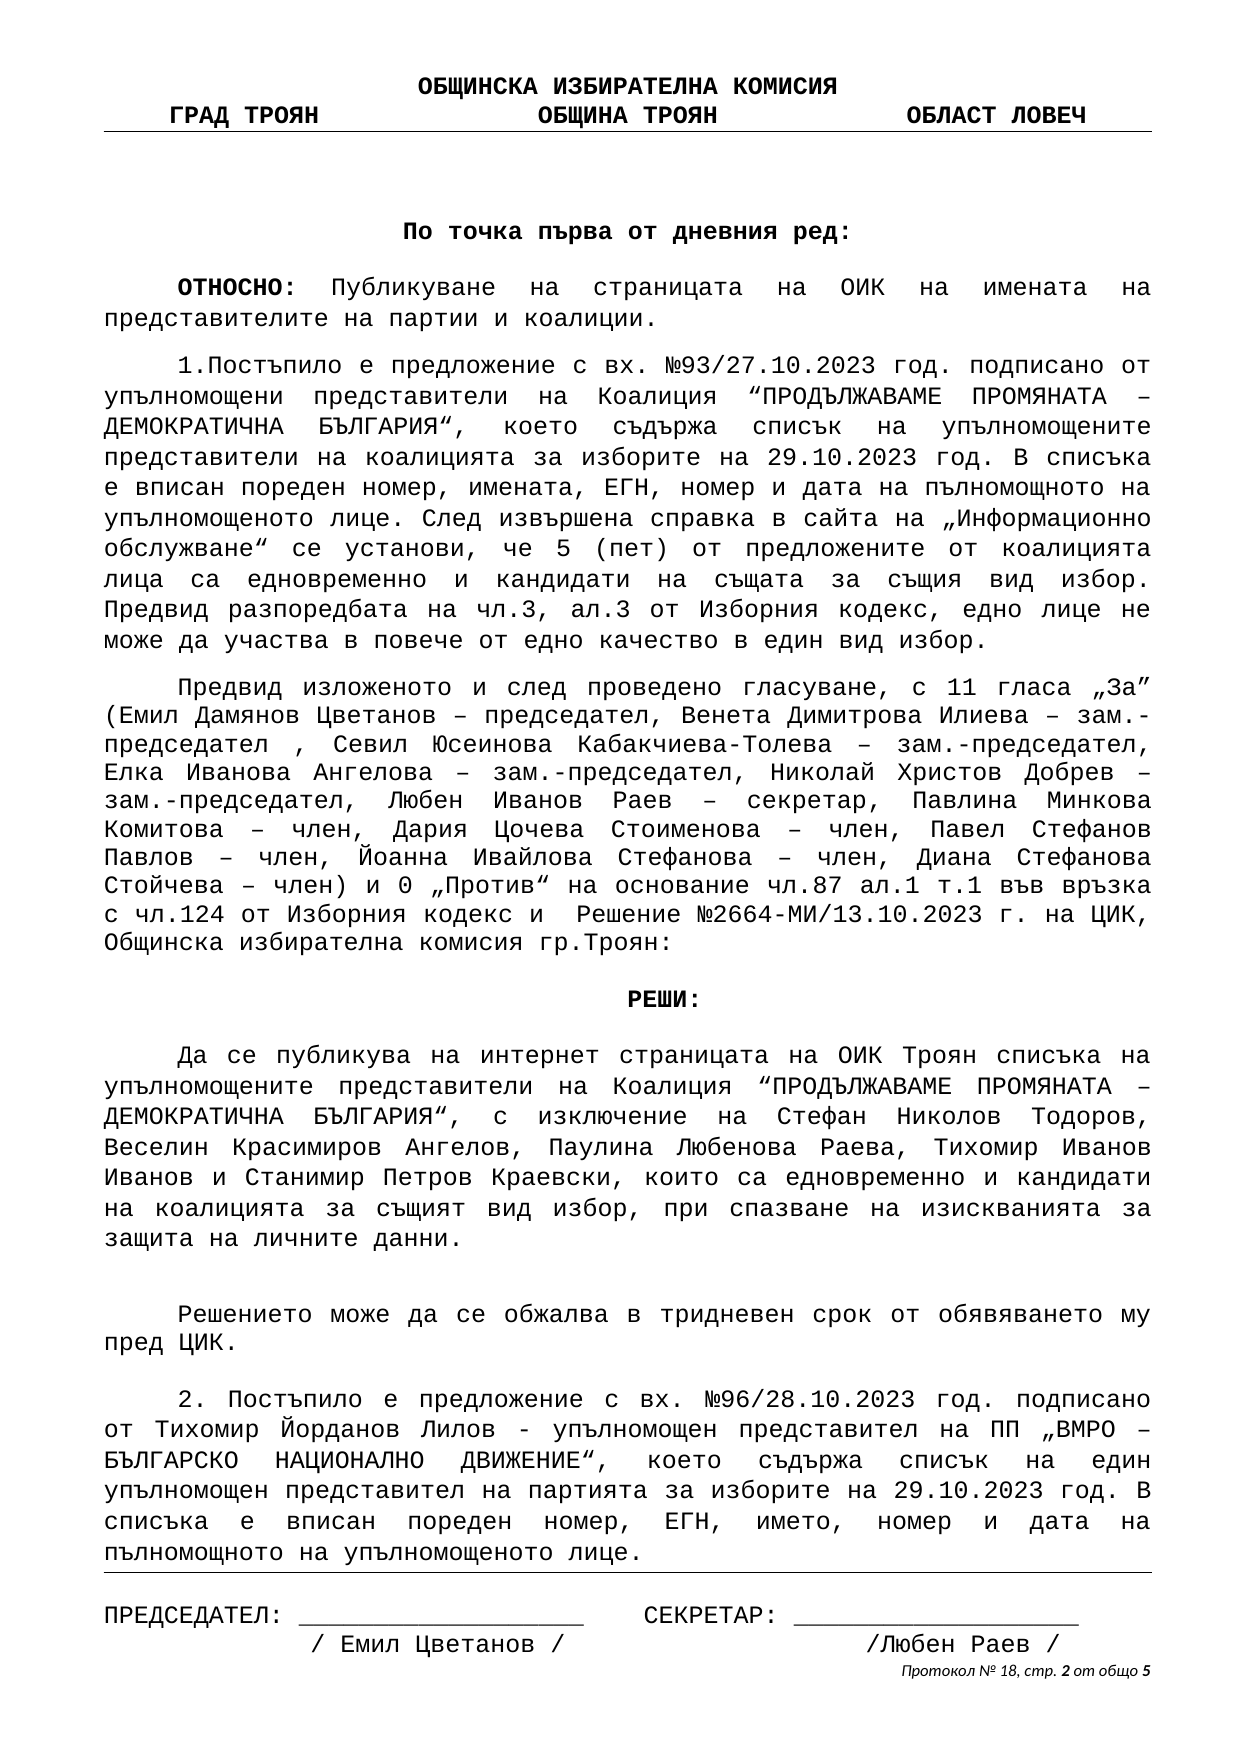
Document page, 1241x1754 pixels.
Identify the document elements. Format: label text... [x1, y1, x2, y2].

text ОТНОСНО: Публикуване на страницата на ОИК на имената на представителите на партии и коалиции. [103, 275, 1152, 334]
text РЕШИ: [103, 986, 1152, 1014]
text 1.Постъпило е предложение с вх. №93/27.10.2023 год. подписано от упълномощени представители на Коалиция “ПРОДЪЛЖАВАМЕ ПРОМЯНАТА – ДЕМОКРАТИЧНА БЪЛГАРИЯ“, което съдържа списък на упълномощените представители на коалицията за изборите на 29.10.2023 год. В списъка е вписан пореден номер, имената, ЕГН, номер и дата на пълномощното на упълномощеното лице. След извършена справка в сайта на „Информационно обслужване“ се установи, че 5 (пет) от предложените от коалицията лица са едновременно и кандидати на същата за същия вид избор. Предвид разпоредбата на чл.3, ал.3 от Изборния кодекс, едно лице не може да участва в повече от едно качество в един вид избор. [103, 353, 1152, 656]
text Решението може да се обжалва в тридневен срок от обявяването му пред ЦИК. [103, 1302, 1152, 1358]
text Предвид изложеното и след проведено гласуване, с 11 гласа „За” (Емил Дамянов Цветанов – председател, Венета Димитрова Илиева – зам.-председател , Севил Юсеинова Кабакчиева-Толева – зам.-председател, Елка Иванова Ангелова – зам.-председател, Николай Христов Добрев – зам.-председател, Любен Иванов Раев – секретар, Павлина Минкова Комитова – член, Дария Цочева Стоименова – член, Павел Стефанов Павлов – член, Йоанна Ивайлова Стефанова – член, Диана Стефанова Стойчева – член) и 0 „Против“ на основание чл.87 ал.1 т.1 във връзка с чл.124 от Изборния кодекс и Решение №2664-МИ/13.10.2023 г. на ЦИК, Общинска избирателна комисия гр.Троян: [103, 674, 1152, 958]
text По точка първа от дневния ред: [103, 218, 1152, 247]
text Да се публикува на интернет страницата на ОИК Троян списъка на упълномощените представители на Коалиция “ПРОДЪЛЖАВАМЕ ПРОМЯНАТА – ДЕМОКРАТИЧНА БЪЛГАРИЯ“, с изключение на Стефан Николов Тодоров, Веселин Красимиров Ангелов, Паулина Любенова Раева, Тихомир Иванов Иванов и Станимир Петров Краевски, които са едновременно и кандидати на коалицията за същият вид избор, при спазване на изискванията за защита на личните данни. [103, 1043, 1152, 1254]
text 2. Постъпило е предложение с вх. №96/28.10.2023 год. подписано от Тихомир Йорданов Лилов - упълномощен представител на ПП „ВМРО – БЪЛГАРСКО НАЦИОНАЛНО ДВИЖЕНИЕ“, което съдържа списък на един упълномощен представител на партията за изборите на 29.10.2023 год. В списъка е вписан пореден номер, ЕГН, името, номер и дата на пълномощното на упълномощеното лице. [103, 1387, 1152, 1567]
